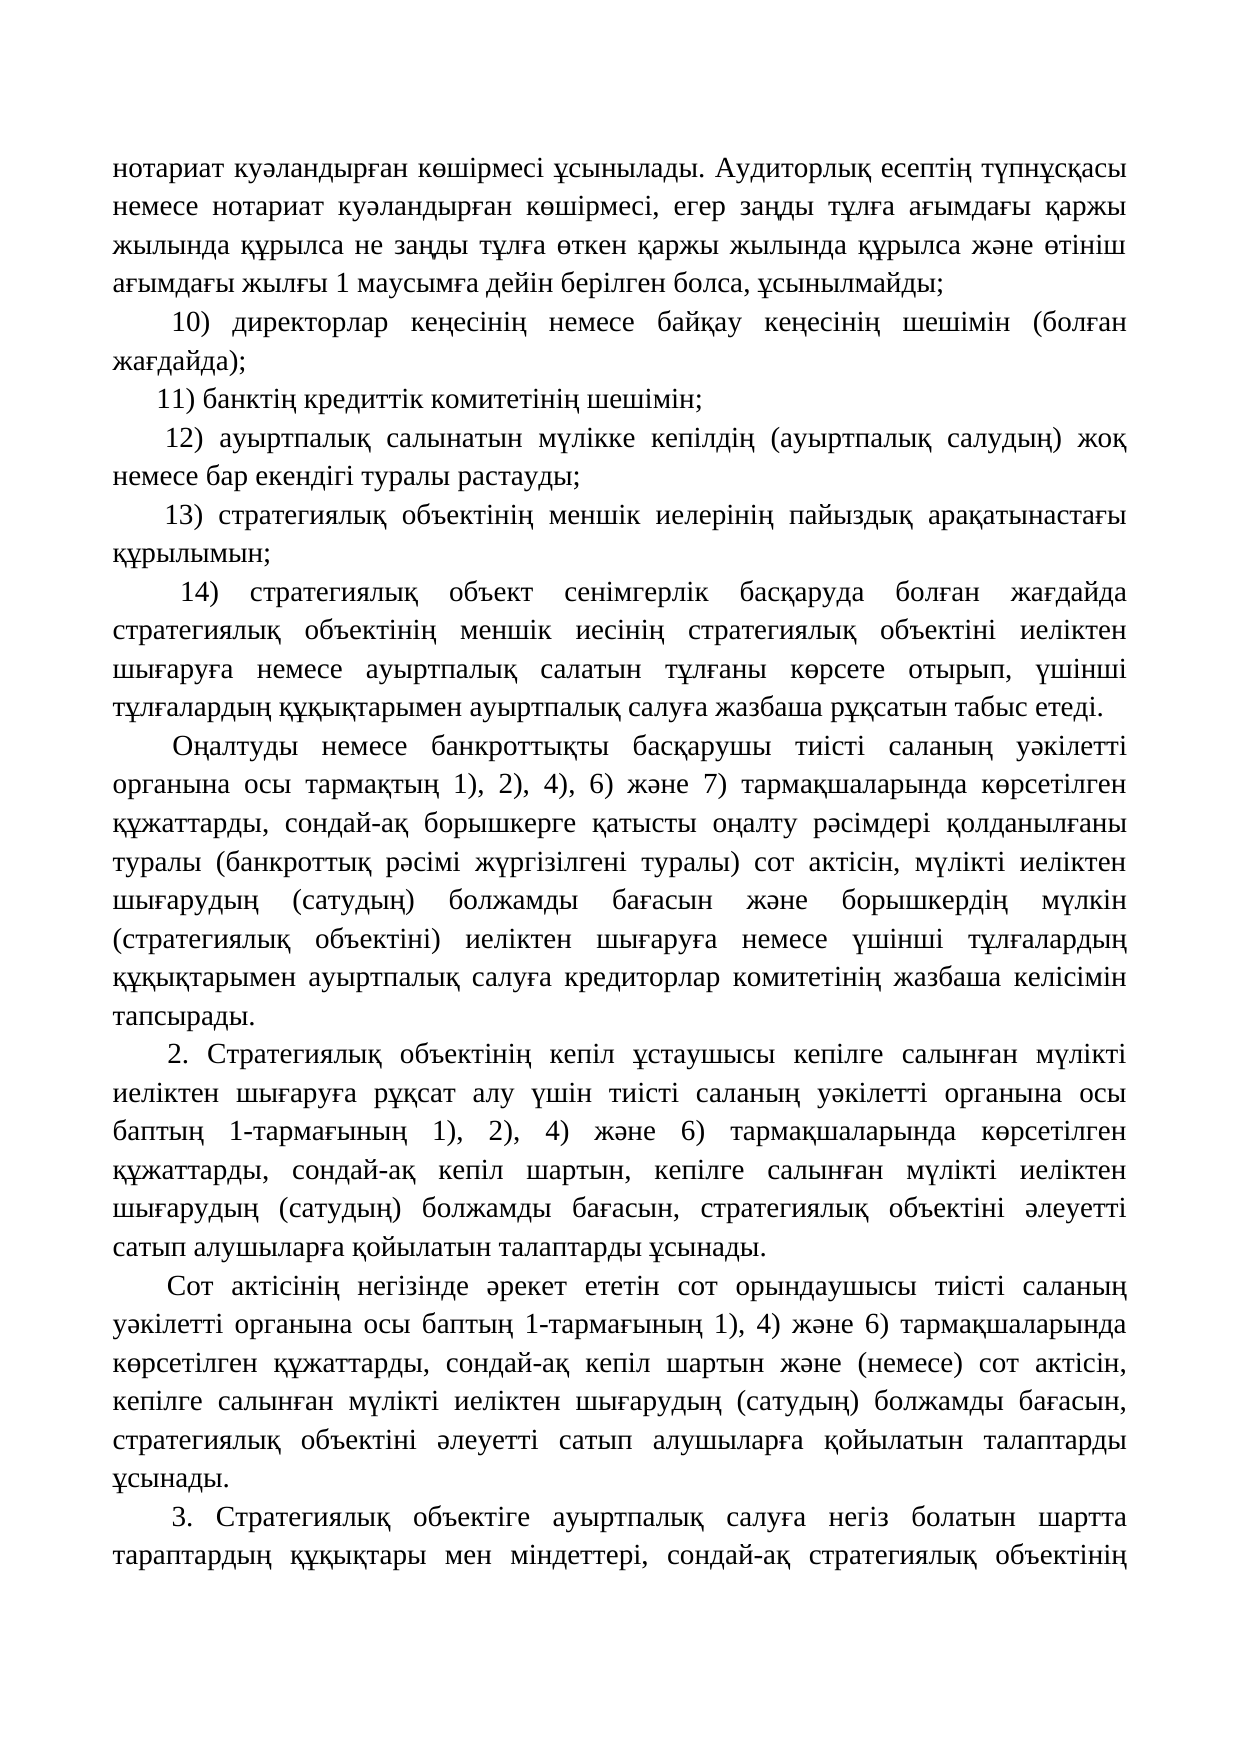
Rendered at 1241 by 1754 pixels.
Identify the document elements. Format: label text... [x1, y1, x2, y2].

text 10) директорлар кеңесінің немесе байқау кеңесінің шешімін (болған жағдайда); [112, 304, 1128, 376]
text Сот актісінің негізінде әрекет ететін сот орындаушысы тиісті саланың уәкілетті органына осы баптың 1-тармағының 1), 4) және 6) тармақшаларында көрсетілген құжаттарды, сондай-ақ кепіл шартын және (немесе) сот актісін, кепілге салынған мүлікті иеліктен шығарудың (сатудың) болжамды бағасын, стратегиялық объектіні әлеуетті сатып алушыларға қойылатын талаптарды ұсынады. [112, 1268, 1128, 1494]
text 2. Стратегиялық объектінің кепіл ұстаушысы кепілге салынған мүлікті иеліктен шығаруға рұқсат алу үшін тиісті саланың уәкілетті органына осы баптың 1-тармағының 1), 2), 4) және 6) тармақшаларында көрсетілген құжаттарды, сондай-ақ кепіл шартын, кепілге салынған мүлікті иеліктен шығарудың (сатудың) болжамды бағасын, стратегиялық объектіні әлеуетті сатып алушыларға қойылатын талаптарды ұсынады. [112, 1036, 1128, 1263]
text Оңалтуды немесе банкроттықты басқарушы тиісті саланың уәкілетті органына осы тармақтың 1), 2), 4), 6) және 7) тармақшаларында көрсетiлген құжаттарды, сондай-ақ борышкерге қатысты оңалту рәсiмдерi қолданылғаны туралы (банкроттық рәсімі жүргiзiлгенi туралы) сот актiсiн, мүлiктi иелiктен шығарудың (сатудың) болжамды бағасын және борышкердiң мүлкiн (стратегиялық объектiнi) иелiктен шығаруға немесе үшiншi тұлғалардың құқықтарымен ауыртпалық салуға кредиторлар комитетiнiң жазбаша келiсiмiн тапсырады. [112, 728, 1128, 1031]
text 13) стратегиялық объектінің меншік иелерінің пайыздық арақатынастағы құрылымын; [112, 497, 1128, 569]
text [112, 1499, 1128, 1571]
text 14) стратегиялық объект сенімгерлік басқаруда болған жағдайда стратегиялық объектінің меншік иесінің стратегиялық объектіні иеліктен шығаруға немесе ауыртпалық салатын тұлғаны көрсете отырып, үшінші тұлғалардың құқықтарымен ауыртпалық салуға жазбаша рұқсатын табыс етеді. [112, 574, 1128, 723]
text 12) ауыртпалық салынатын мүлікке кепілдің (ауыртпалық салудың) жоқ немесе бар екендігі туралы растауды; [112, 420, 1128, 492]
text 11) банктің кредиттік комитетінің шешімін; [112, 381, 1128, 415]
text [112, 150, 1128, 299]
